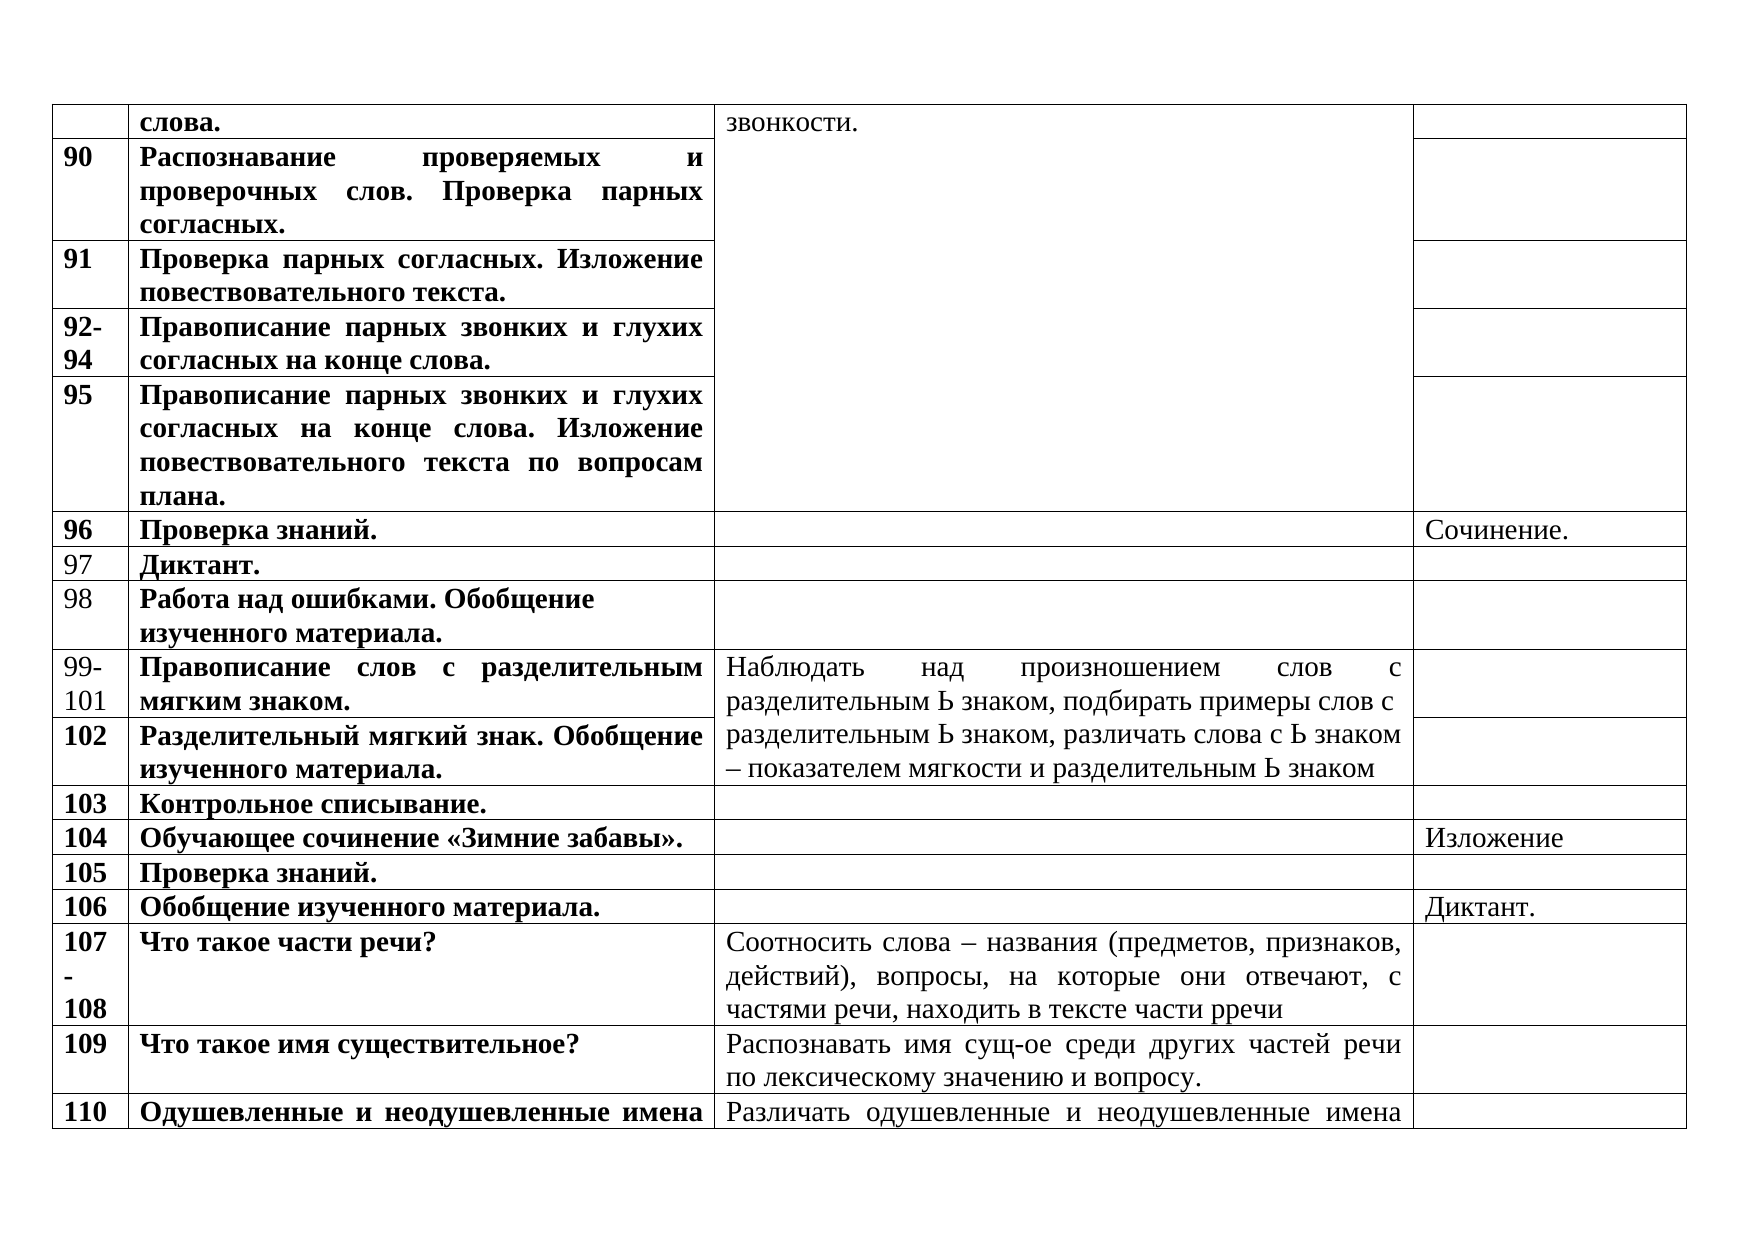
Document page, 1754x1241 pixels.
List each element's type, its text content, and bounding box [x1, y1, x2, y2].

table_cell [1414, 855, 1686, 888]
table_cell Проверка знаний. [129, 512, 714, 546]
table_cell [715, 581, 1413, 648]
table_cell [1414, 547, 1686, 580]
table_cell Правописание парных звонких и глухих согласных на конце слова. Изложение повествовательного текста по вопросам плана. [129, 377, 714, 511]
table_cell [1414, 650, 1686, 717]
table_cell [129, 105, 714, 138]
table_cell [1414, 924, 1686, 1025]
table_cell Диктант. [1414, 890, 1686, 923]
table_cell 105 [53, 855, 128, 888]
table_cell Сочинение. [1414, 512, 1686, 546]
table_cell 89 [53, 105, 128, 138]
table_cell Проверка знаний. [129, 855, 714, 888]
table_cell 110 [53, 1094, 128, 1127]
table_cell [1414, 105, 1686, 138]
table_cell Разделительный мягкий знак. Обобщение изученного материала. [129, 718, 714, 785]
table_cell Распознавание проверяемых и проверочных слов. Проверка парных согласных. [129, 139, 714, 240]
table_cell [1414, 581, 1686, 648]
table_cell 103 [53, 786, 128, 819]
table_cell Распознавать имя сущ-ое среди других частей речи по лексическому значению и вопросу. [715, 1026, 1413, 1093]
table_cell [129, 1094, 714, 1127]
table_cell 91 [53, 241, 128, 308]
table_cell 107-108 [53, 924, 128, 1025]
table_cell [1414, 241, 1686, 308]
table_cell 102 [53, 718, 128, 785]
table_cell Наблюдать над произношением слов с разделительным Ь знаком, подбирать примеры слов с разделительным Ь знаком, различать слова с Ь знаком – показателем мягкости и разделительным Ь знаком [715, 650, 1413, 785]
table_cell [715, 855, 1413, 888]
table_cell 98 [53, 581, 128, 648]
table_cell Проверка парных согласных. Изложение повествовательного текста. [129, 241, 714, 308]
table_cell 96 [53, 512, 128, 546]
table_cell [1414, 377, 1686, 511]
table_cell [715, 890, 1413, 923]
table_cell 97 [53, 547, 128, 580]
table_cell Изложение [1414, 820, 1686, 854]
table_cell [1414, 1026, 1686, 1093]
table_cell 99-101 [53, 650, 128, 717]
table_cell 104 [53, 820, 128, 854]
table_cell Правописание слов с разделительным мягким знаком. [129, 650, 714, 717]
table_cell 109 [53, 1026, 128, 1093]
table_cell [715, 512, 1413, 546]
table_cell [1414, 1094, 1686, 1127]
table_cell [1414, 786, 1686, 819]
table_cell 92-94 [53, 309, 128, 376]
table_cell [1414, 139, 1686, 240]
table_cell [715, 1094, 1413, 1127]
table_cell [715, 547, 1413, 580]
table_cell [1414, 718, 1686, 785]
table_cell Обобщение изученного материала. [129, 890, 714, 923]
table_cell [715, 786, 1413, 819]
table_cell Работа над ошибками. Обобщение изученного материала. [129, 581, 714, 648]
table_cell 90 [53, 139, 128, 240]
table_cell Правописание парных звонких и глухих согласных на конце слова. [129, 309, 714, 376]
table_cell Соотносить слова – названия (предметов, признаков, действий), вопросы, на которые они отвечают, с частями речи, находить в тексте части рречи [715, 924, 1413, 1025]
table_cell Что такое имя существительное? [129, 1026, 714, 1093]
table_cell Контрольное списывание. [129, 786, 714, 819]
table_cell Диктант. [129, 547, 714, 580]
table_cell Что такое части речи? [129, 924, 714, 1025]
table_cell [715, 820, 1413, 854]
table_cell Обучающее сочинение «Зимние забавы». [129, 820, 714, 854]
table_cell [1414, 309, 1686, 376]
table_cell 95 [53, 377, 128, 511]
table_cell 106 [53, 890, 128, 923]
